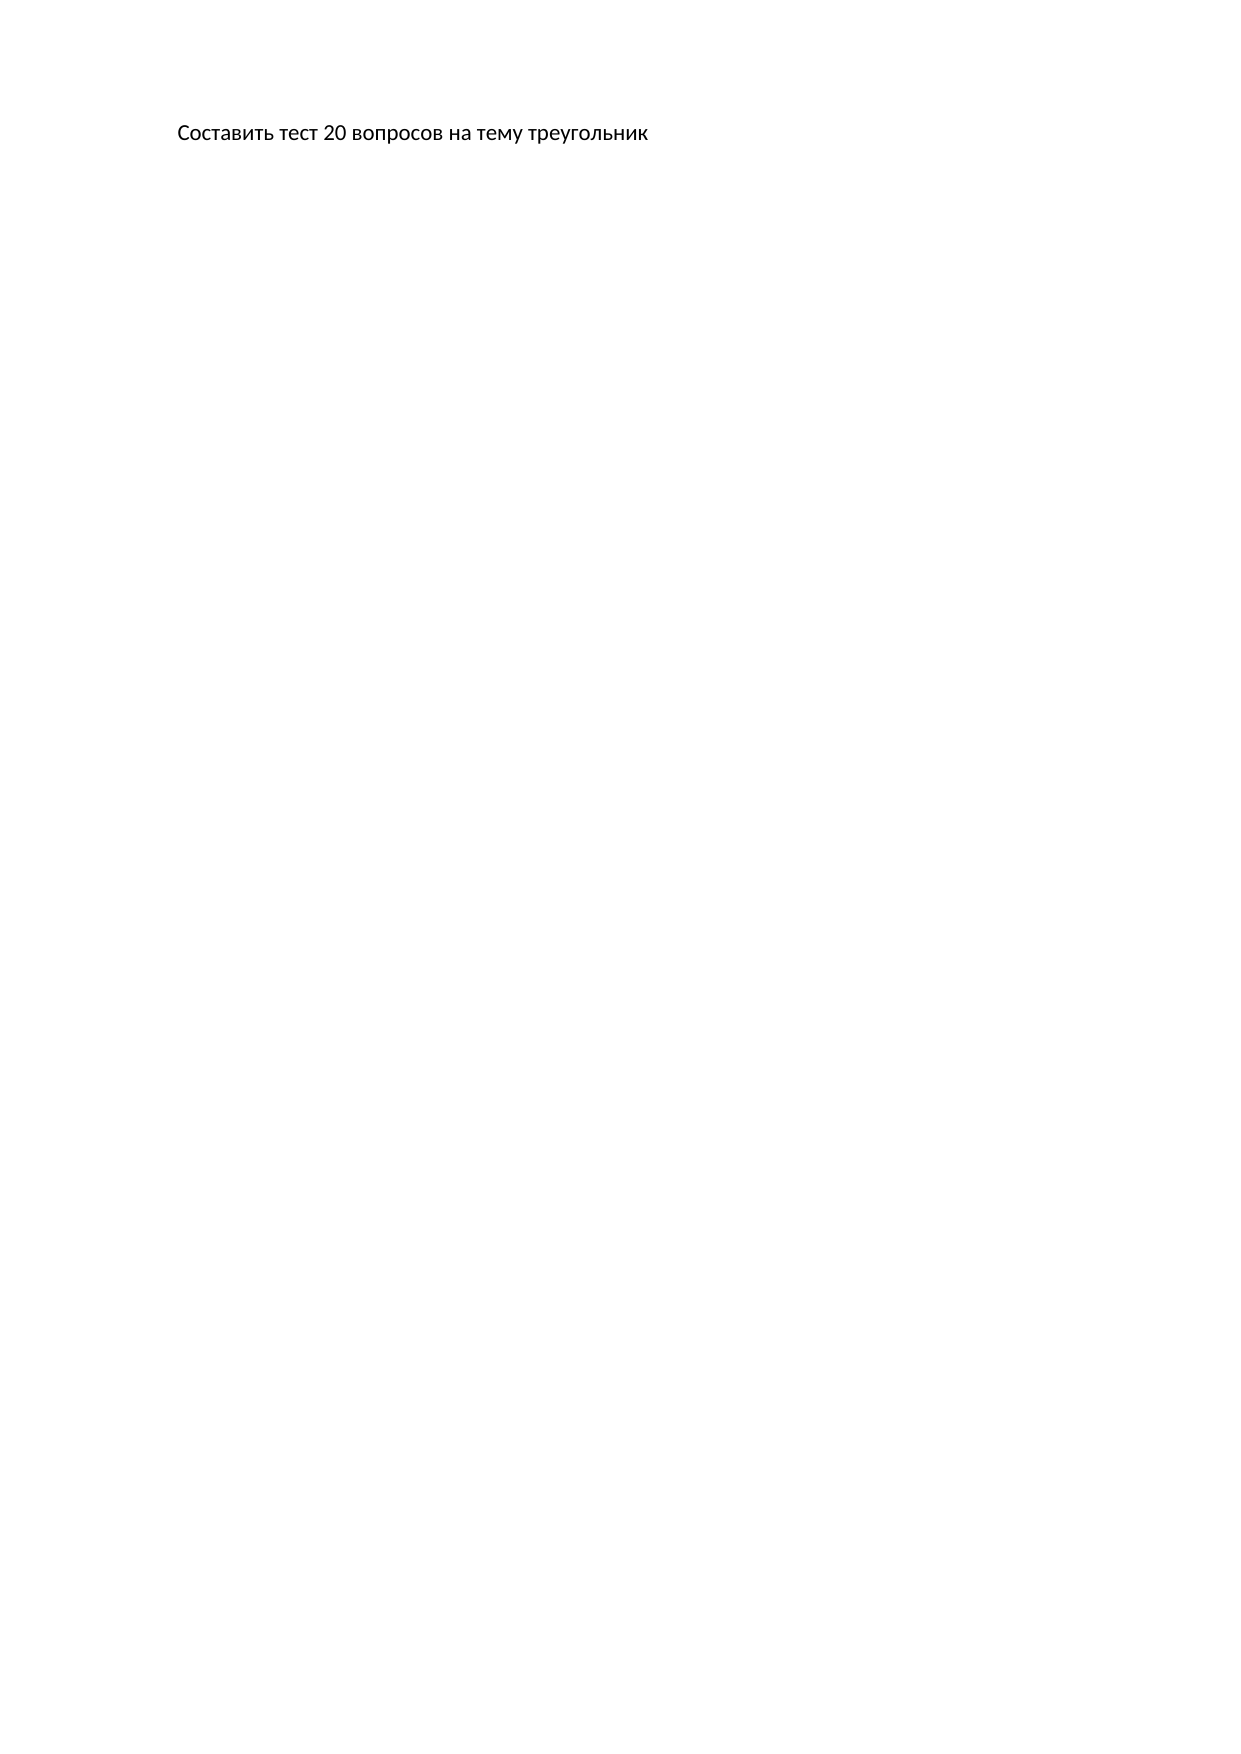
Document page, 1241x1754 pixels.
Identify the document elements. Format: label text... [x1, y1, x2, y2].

text Составить тест 20 вопросов на тему треугольник [177, 118, 1152, 146]
